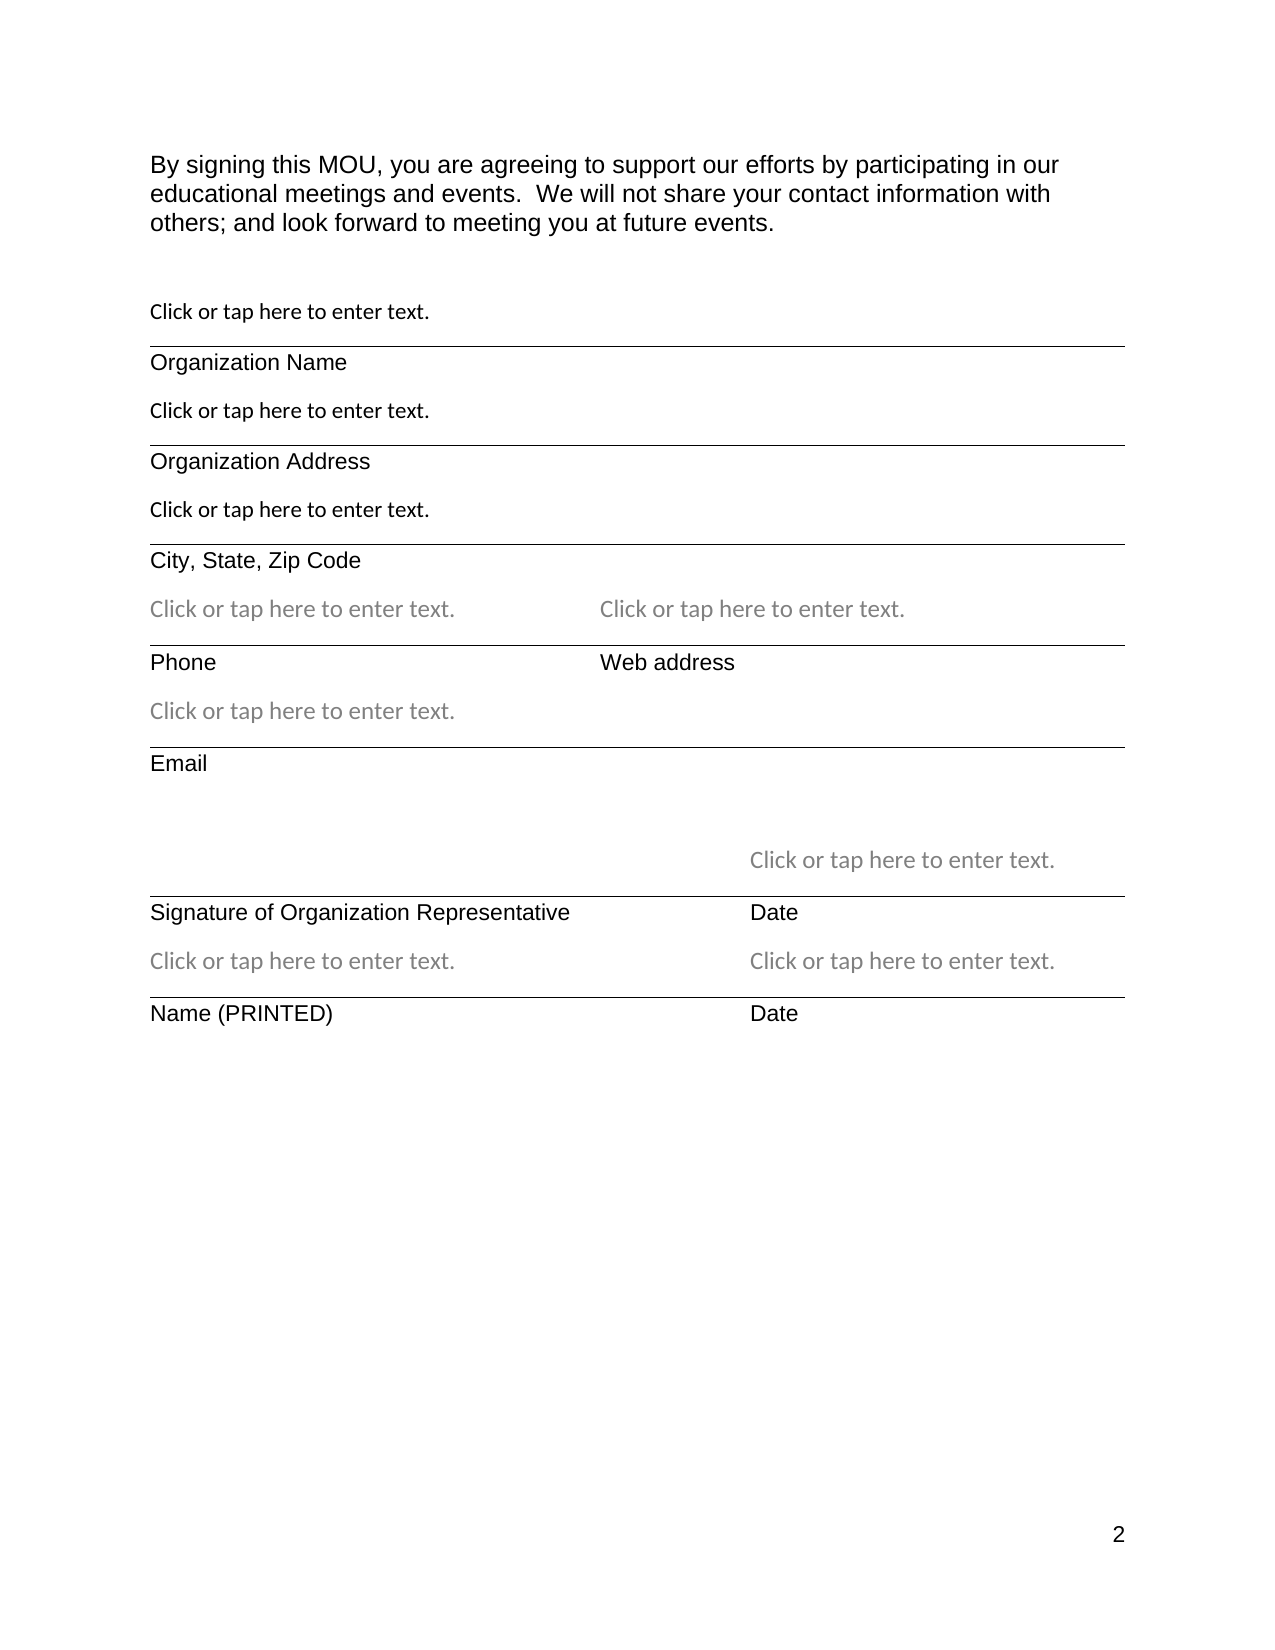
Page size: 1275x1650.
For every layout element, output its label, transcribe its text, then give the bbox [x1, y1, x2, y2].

text Email [150, 748, 1125, 776]
text City, State, Zip Code [150, 545, 1125, 573]
text Signature of Organization Representative Date [150, 897, 1125, 925]
text Name (PRINTED) Date [150, 998, 1125, 1027]
text By signing this MOU, you are agreeing to support our efforts by participating in our educational meetings and events. We will not share your contact information with others; and look forward to meeting you at future events. [150, 150, 1125, 236]
text Organization Address [150, 446, 1125, 474]
text Phone Web address [150, 646, 1125, 675]
text Organization Name [150, 347, 1125, 375]
